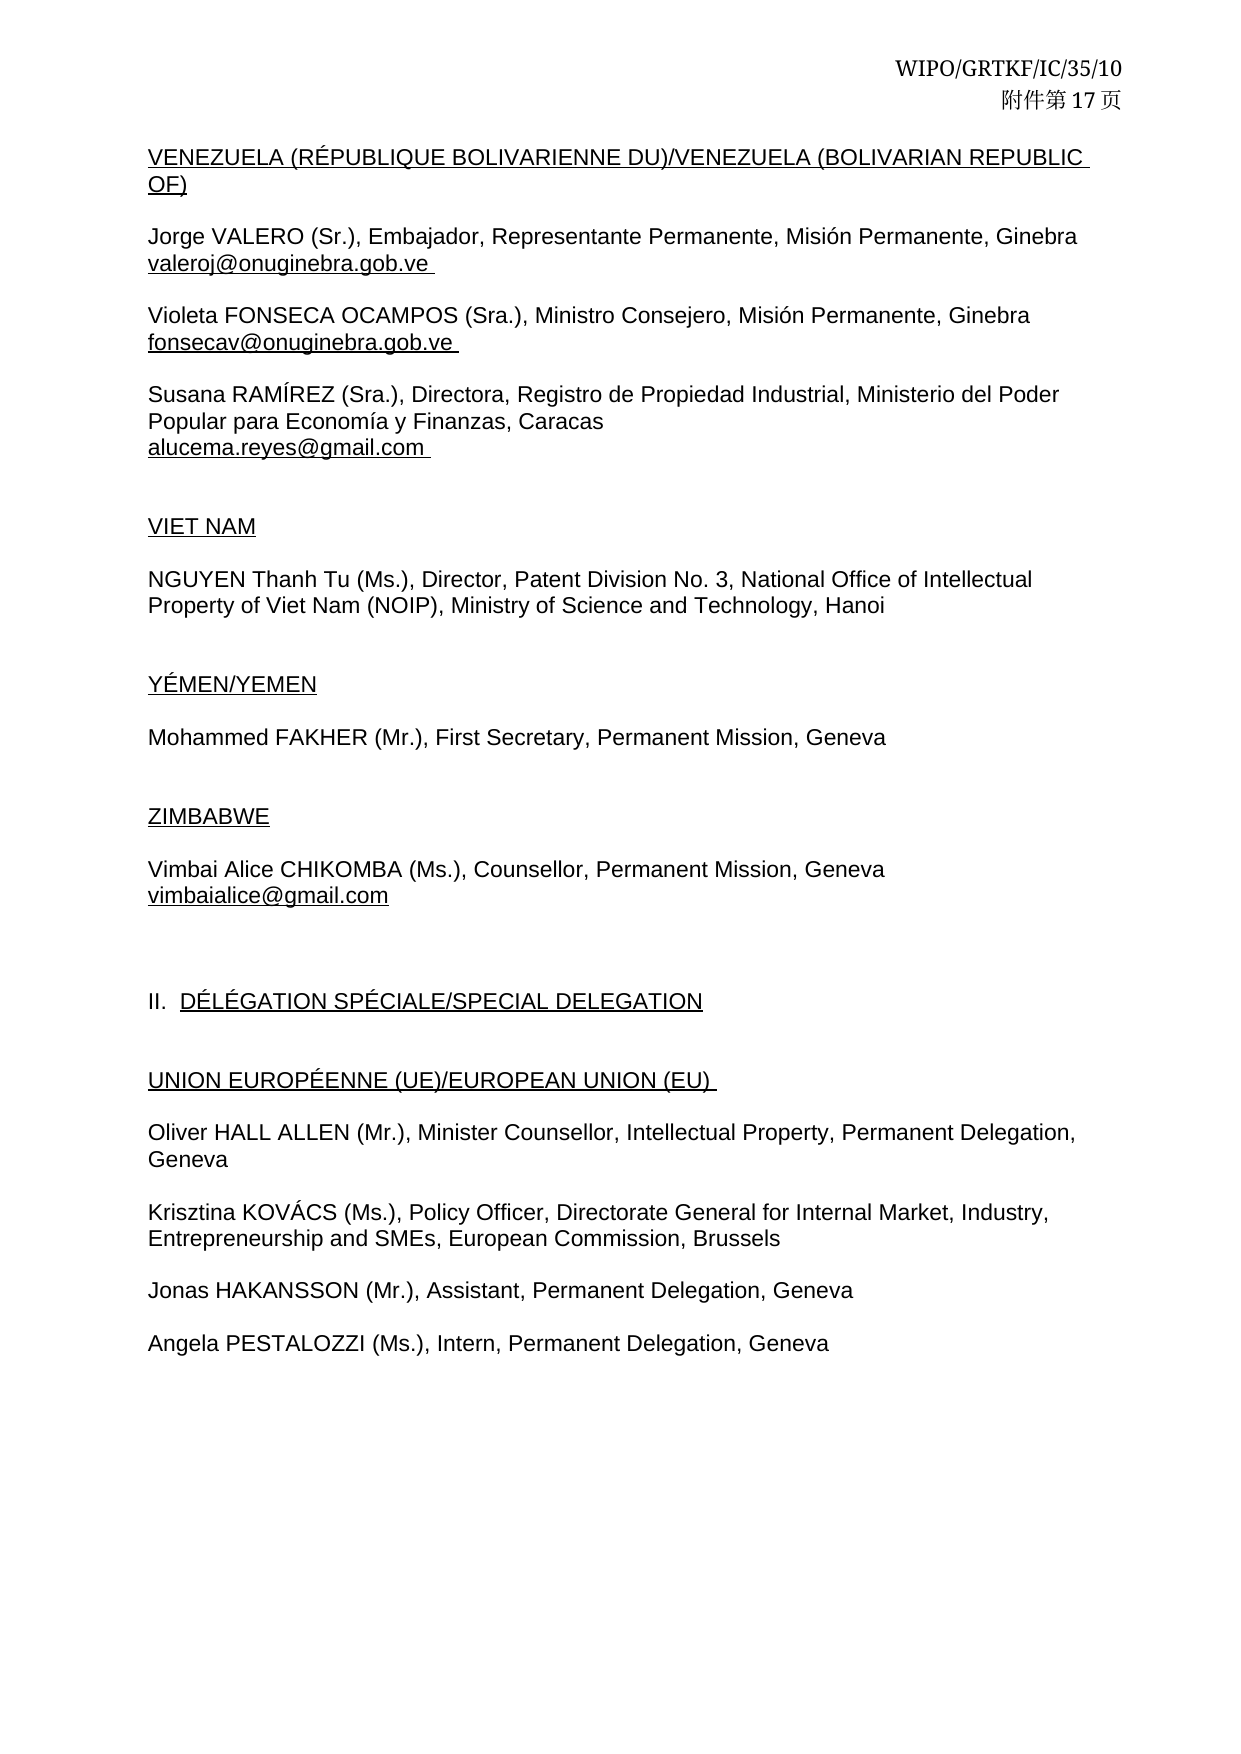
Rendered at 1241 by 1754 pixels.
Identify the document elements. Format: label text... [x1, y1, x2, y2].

text Jorge VALERO (Sr.), Embajador, Representante Permanente, Misión Permanente, Ginebra [148, 223, 1122, 250]
text YÉMEN/YEMEN [148, 671, 1122, 698]
text Violeta FONSECA OCAMPOS (Sra.), Ministro Consejero, Misión Permanente, Ginebra [148, 302, 1122, 329]
text Susana RAMÍREZ (Sra.), Directora, Registro de Propiedad Industrial, Ministerio del Poder Popular para Economía y Finanzas, Caracas [148, 381, 1122, 434]
text UNION EUROPÉENNE (UE)/EUROPEAN UNION (EU) [148, 1067, 1122, 1093]
text Jonas HAKANSSON (Mr.), Assistant, Permanent Delegation, Geneva [148, 1277, 1122, 1304]
text VIET NAM [148, 513, 1122, 539]
text Angela PESTALOZZI (Ms.), Intern, Permanent Delegation, Geneva [148, 1330, 1122, 1357]
text valeroj@onuginebra.gob.ve [148, 250, 1122, 276]
text II. DÉlÉgation SpÉciale/Special Delegation [148, 988, 1122, 1014]
text fonsecav@onuginebra.gob.ve [148, 329, 1122, 355]
text NGUYEN Thanh Tu (Ms.), Director, Patent Division No. 3, National Office of Intellectual Property of Viet Nam (NOIP), Ministry of Science and Technology, Hanoi [148, 566, 1122, 619]
text ZIMBABWE [148, 803, 1122, 829]
text Vimbai Alice CHIKOMBA (Ms.), Counsellor, Permanent Mission, Geneva [148, 856, 1122, 882]
text alucema.reyes@gmail.com [148, 434, 1122, 461]
text Krisztina KOVÁCS (Ms.), Policy Officer, Directorate General for Internal Market, Industry, Entrepreneurship and SMEs, European Commission, Brussels [148, 1198, 1122, 1251]
text Oliver HALL ALLEN (Mr.), Minister Counsellor, Intellectual Property, Permanent Delegation, Geneva [148, 1119, 1122, 1172]
text VENEZUELA (RÉPUBLIQUE BOLIVARIENNE DU)/VENEZUELA (BOLIVARIAN REPUBLIC OF) [148, 144, 1122, 197]
text Mohammed FAKHER (Mr.), First Secretary, Permanent Mission, Geneva [148, 724, 1122, 750]
text vimbaialice@gmail.com [148, 882, 1122, 908]
